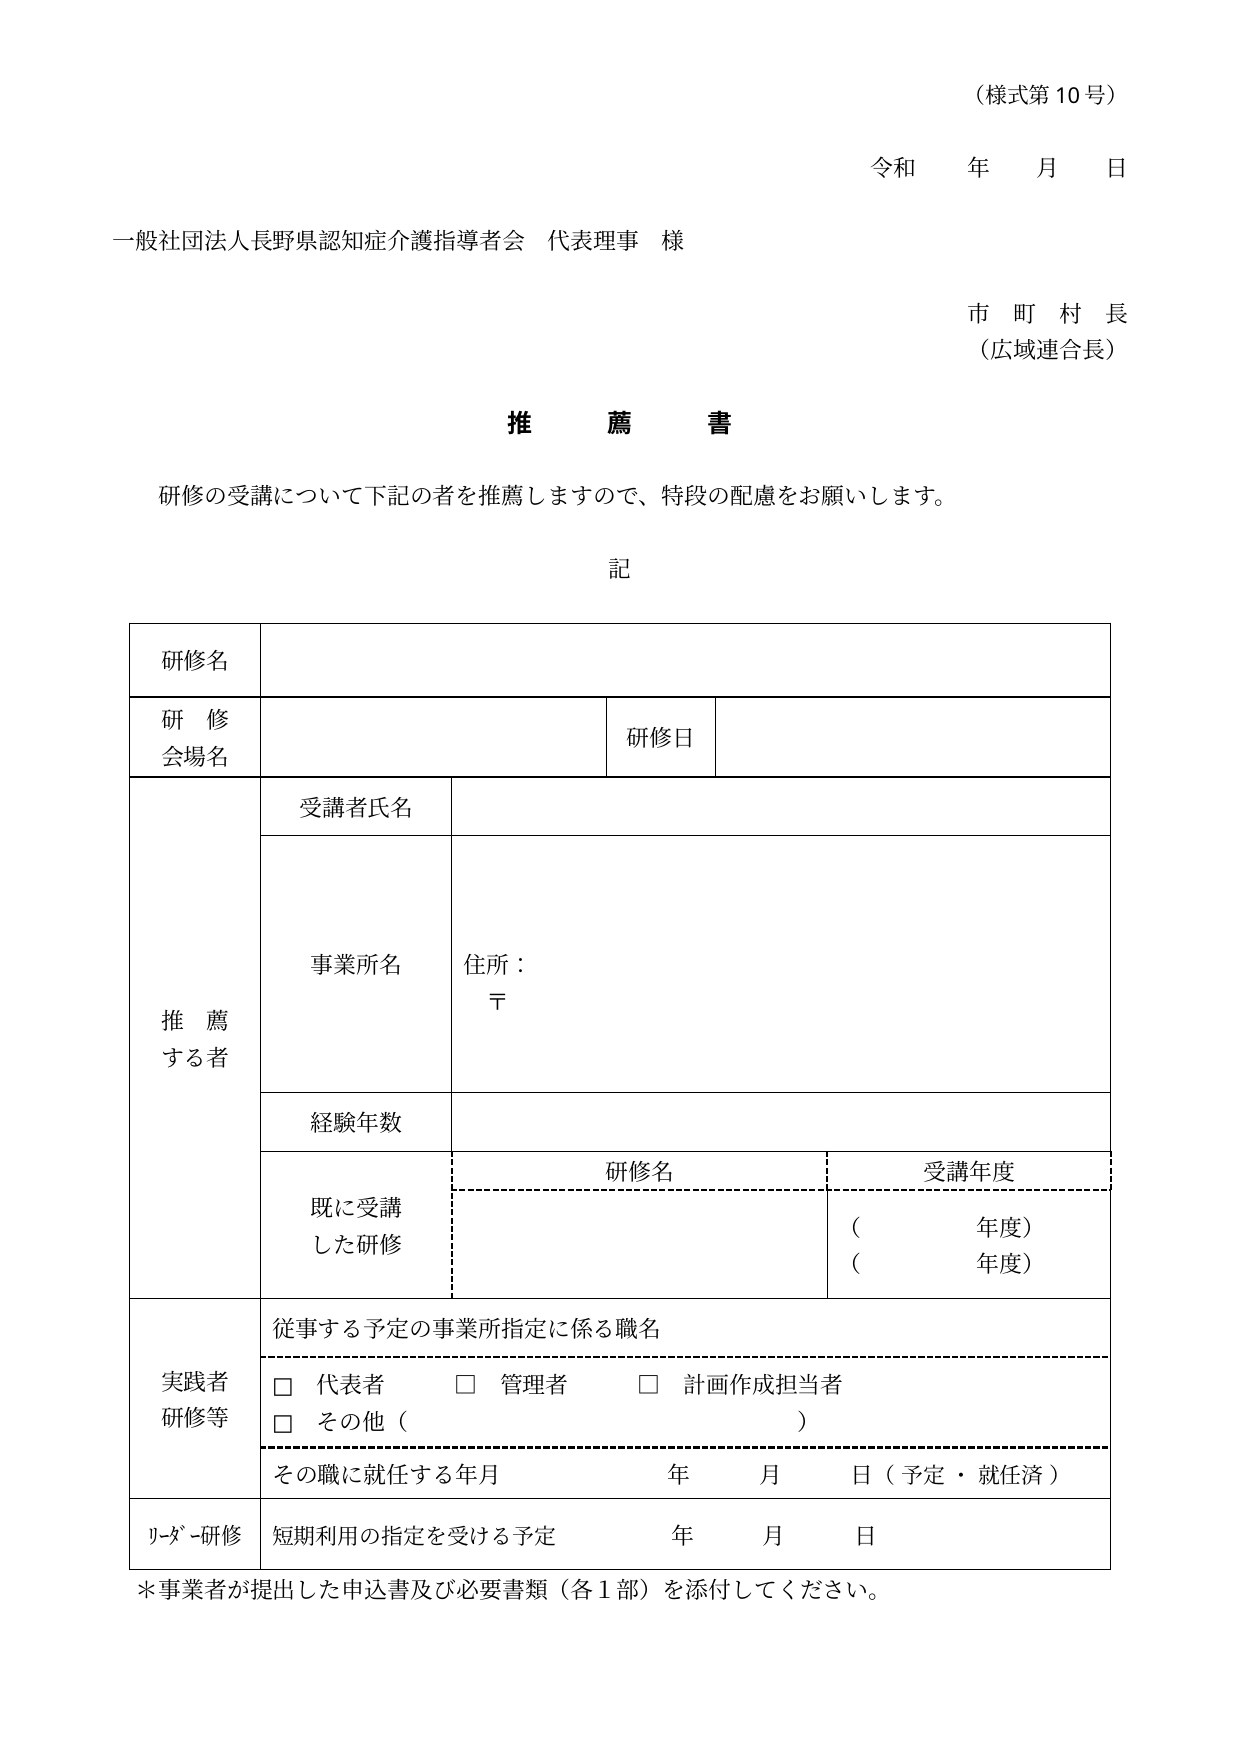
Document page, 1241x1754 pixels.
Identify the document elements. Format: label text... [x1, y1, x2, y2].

table_header 研修名 [130, 624, 260, 696]
text 推 薦 書 [112, 404, 1128, 440]
text 一般社団法人長野県認知症介護指導者会 代表理事 様 [112, 221, 1128, 258]
table_cell 研 修 会場名 [130, 698, 260, 776]
table_cell 実践者 研修等 [130, 1299, 260, 1498]
table_cell 事業所名 [261, 836, 451, 1092]
table_cell ﾘｰﾀﾞｰ研修 [130, 1499, 260, 1569]
table_cell 研修日 [607, 698, 715, 776]
table_cell [261, 698, 606, 776]
text 令和 年 月 日 [112, 148, 1128, 185]
table_cell [452, 1093, 1110, 1151]
table_cell [452, 1189, 827, 1298]
text （広域連合長） [112, 331, 1128, 367]
table_cell （ 年度） （ 年度） [828, 1189, 1110, 1298]
text 市 町 村 長 [112, 294, 1128, 331]
table_cell 既に受講 した研修 [261, 1152, 452, 1298]
table_cell 推 薦 する者 [130, 778, 260, 1298]
table_cell 住所： 〒 [452, 836, 1110, 1092]
table_header [261, 624, 1110, 696]
table_cell [452, 778, 1110, 835]
text 記 [112, 549, 1128, 586]
text ＊事業者が提出した申込書及び必要書類（各１部）を添付してください。 [112, 1570, 1128, 1607]
text （様式第10号） [112, 76, 1128, 112]
table_cell 経験年数 [261, 1093, 451, 1151]
table_cell 受講年度 [827, 1152, 1111, 1189]
table_cell [716, 698, 1110, 776]
table_cell 短期利用の指定を受ける予定 年 月 日 [261, 1499, 1110, 1569]
text 研修の受講について下記の者を推薦しますので、特段の配慮をお願いします。 [112, 477, 1128, 513]
table_cell 従事する予定の事業所指定に係る職名 [261, 1299, 1110, 1356]
table_cell その職に就任する年月 年 月 日（ 予定 ・ 就任済 ） [261, 1446, 1110, 1498]
table_cell □ 代表者 □ 管理者 □ 計画作成担当者 □ その他（ ） [261, 1356, 1110, 1446]
table_cell 研修名 [452, 1152, 827, 1189]
table_cell 受講者氏名 [261, 778, 451, 835]
